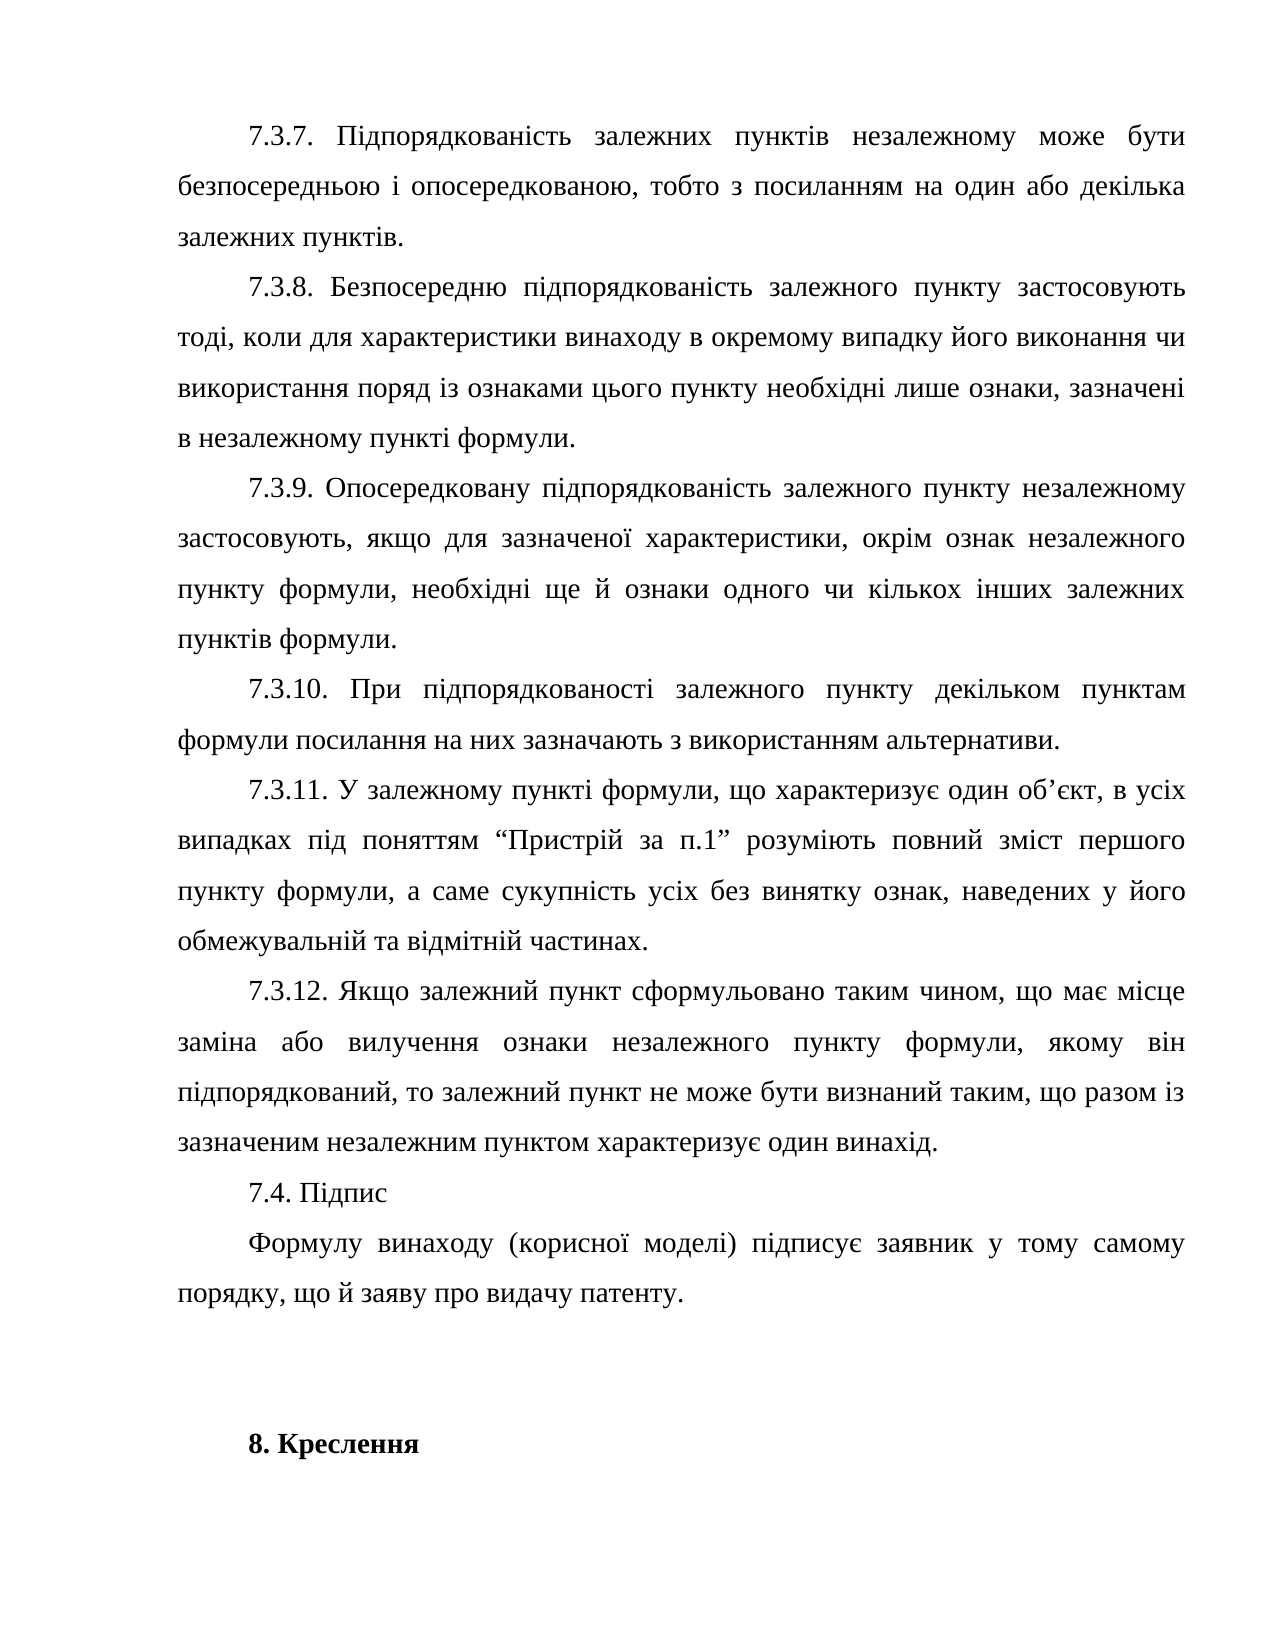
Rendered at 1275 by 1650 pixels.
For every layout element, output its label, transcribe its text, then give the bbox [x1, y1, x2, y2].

text 7.3.8. Безпосередню підпорядкованість залежного пункту застосовують тоді, коли для характеристики винаходу в окремому випадку його виконання чи використання поряд із ознаками цього пункту необхідні лише ознаки, зазначені в незалежному пункті формули. [177, 269, 1186, 453]
text 7.3.11. У залежному пункті формули, що характеризує один об’єкт, в усіх випадках під поняттям “Пристрій за п.1” розуміють повний зміст першого пункту формули, а саме сукупність усіх без винятку ознак, наведених у його обмежувальній та відмітній частинах. [177, 772, 1186, 957]
text 7.3.7. Підпорядкованість залежних пунктів незалежному може бути безпосередньою і опосередкованою, тобто з посиланням на один або декілька залежних пунктів. [177, 118, 1186, 252]
text 7.3.9. Опосередковану підпорядкованість залежного пункту незалежному застосовують, якщо для зазначеної характеристики, окрім ознак незалежного пункту формули, необхідні ще й ознаки одного чи кількох інших залежних пунктів формули. [177, 470, 1186, 655]
text 7.3.10. При підпорядкованості залежного пункту декільком пунктам формули посилання на них зазначають з використанням альтернативи. [177, 672, 1186, 755]
text 7.3.12. Якщо залежний пункт сформульовано таким чином, що має місце заміна або вилучення ознаки незалежного пункту формули, якому він підпорядкований, то залежний пункт не може бути визнаний таким, що разом із зазначеним незалежним пунктом характеризує один винахід. [177, 973, 1186, 1158]
text 8. Креслення [177, 1426, 1186, 1460]
text 7.4. Підпис [177, 1175, 1186, 1208]
text Формулу винаходу (корисної моделі) підписує заявник у тому самому порядку, що й заяву про видачу патенту. [177, 1225, 1186, 1309]
